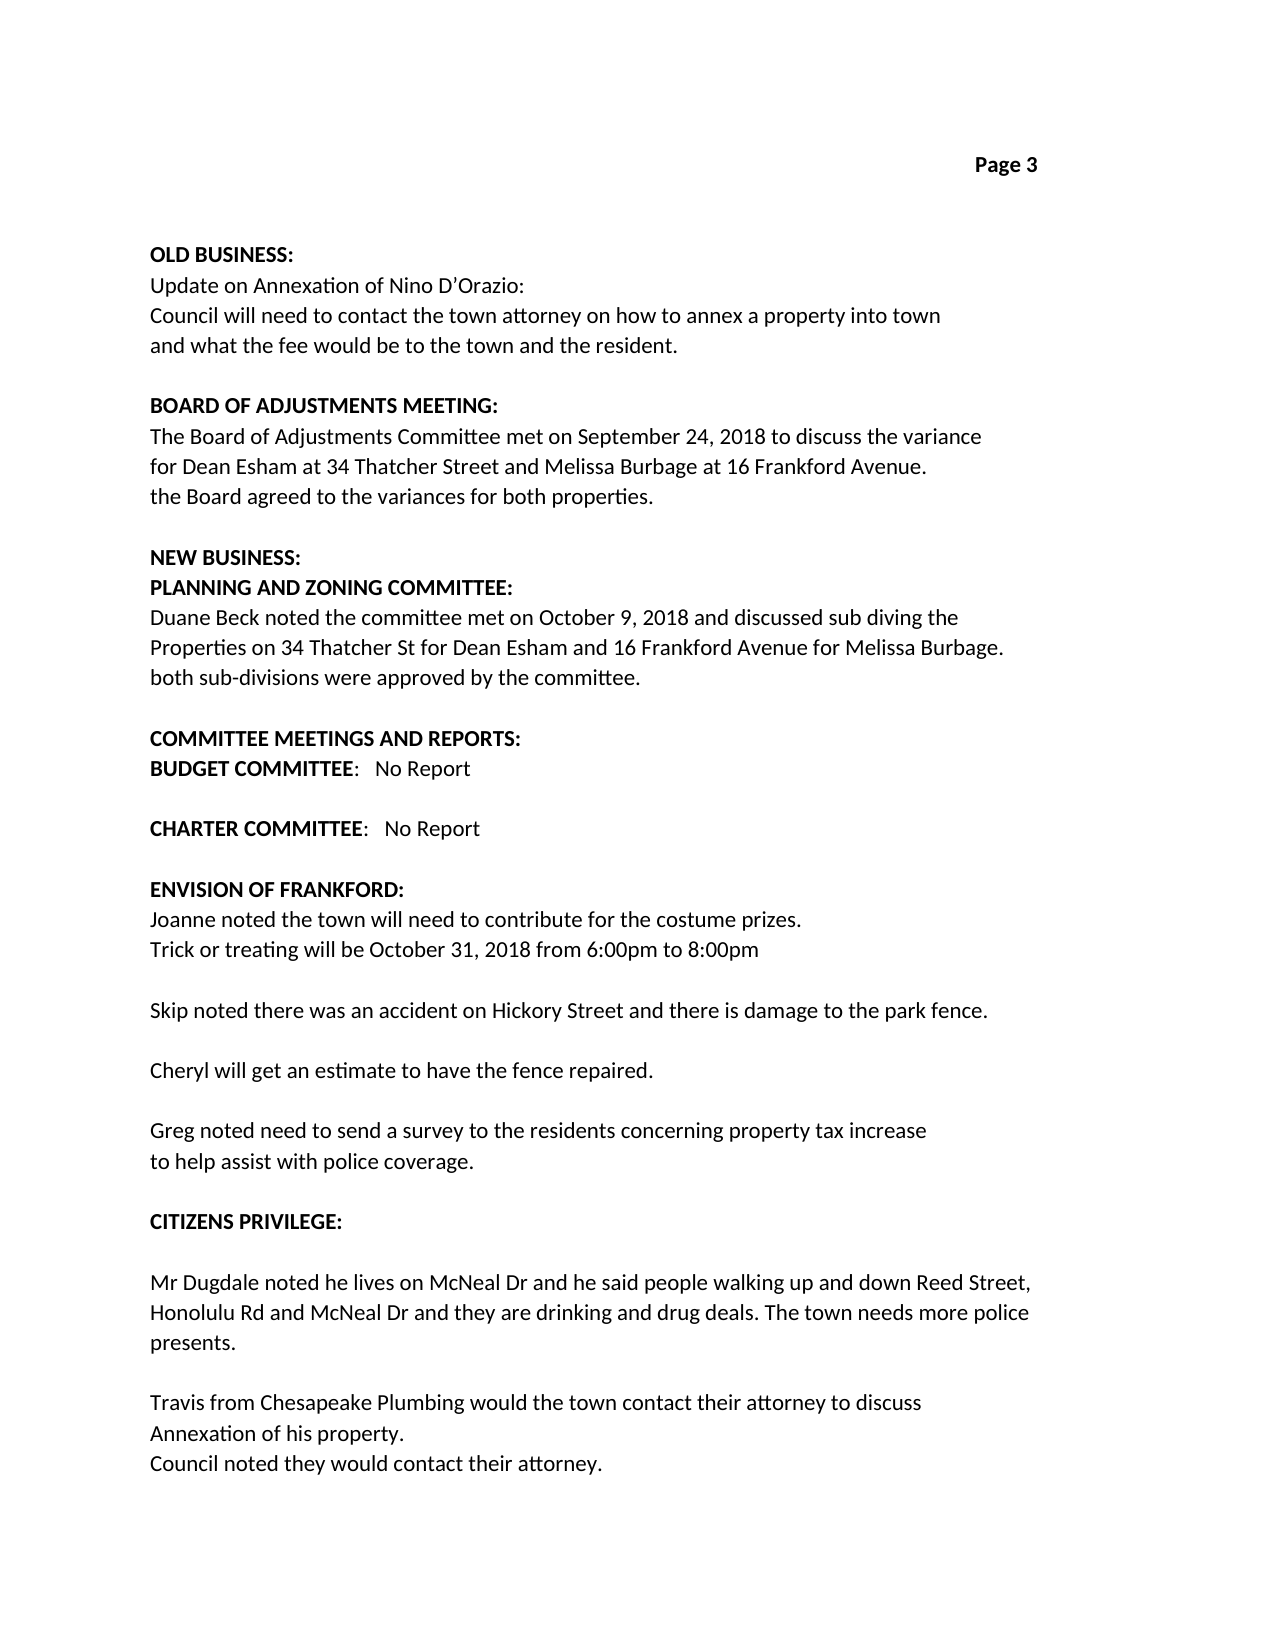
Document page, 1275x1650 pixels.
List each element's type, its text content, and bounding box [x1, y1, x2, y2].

text NEW BUSINESS: [150, 543, 1125, 571]
text Joanne noted the town will need to contribute for the costume prizes. [150, 905, 1125, 933]
text ENVISION OF FRANKFORD: [150, 875, 1125, 903]
text Greg noted need to send a survey to the residents concerning property tax increase [150, 1117, 1125, 1145]
text The Board of Adjustments Committee met on September 24, 2018 to discuss the variance [150, 422, 1125, 450]
text Cheryl will get an estimate to have the fence repaired. [150, 1056, 1125, 1084]
text Travis from Chesapeake Plumbing would the town contact their attorney to discuss [150, 1388, 1125, 1417]
text Update on Annexation of Nino D’Orazio: [150, 271, 1125, 299]
text CHARTER COMMITTEE: No Report [150, 814, 1125, 843]
text for Dean Esham at 34 Thatcher Street and Melissa Burbage at 16 Frankford Avenue. [150, 452, 1125, 480]
text BUDGET COMMITTEE: No Report [150, 754, 1125, 782]
text CITIZENS PRIVILEGE: [150, 1207, 1125, 1235]
text to help assist with police coverage. [150, 1147, 1125, 1175]
text Council noted they would contact their attorney. [150, 1449, 1125, 1477]
text Mr Dugdale noted he lives on McNeal Dr and he said people walking up and down Reed Street, [150, 1268, 1125, 1296]
text OLD BUSINESS: [150, 241, 1125, 269]
text COMMITTEE MEETINGS AND REPORTS: [150, 724, 1125, 752]
text and what the fee would be to the town and the resident. [150, 331, 1125, 359]
text presents. [150, 1328, 1125, 1356]
text Honolulu Rd and McNeal Dr and they are drinking and drug deals. The town needs more police [150, 1298, 1125, 1326]
text Trick or treating will be October 31, 2018 from 6:00pm to 8:00pm [150, 935, 1125, 963]
text Duane Beck noted the committee met on October 9, 2018 and discussed sub diving the [150, 603, 1125, 631]
text Properties on 34 Thatcher St for Dean Esham and 16 Frankford Avenue for Melissa Burbage. [150, 633, 1125, 661]
text PLANNING AND ZONING COMMITTEE: [150, 573, 1125, 601]
text Page 3 [150, 150, 1125, 178]
text both sub-divisions were approved by the committee. [150, 663, 1125, 692]
text BOARD OF ADJUSTMENTS MEETING: [150, 392, 1125, 420]
text Annexation of his property. [150, 1419, 1125, 1447]
text Skip noted there was an accident on Hickory Street and there is damage to the park fence. [150, 996, 1125, 1024]
text Council will need to contact the town attorney on how to annex a property into town [150, 301, 1125, 329]
text the Board agreed to the variances for both properties. [150, 482, 1125, 510]
